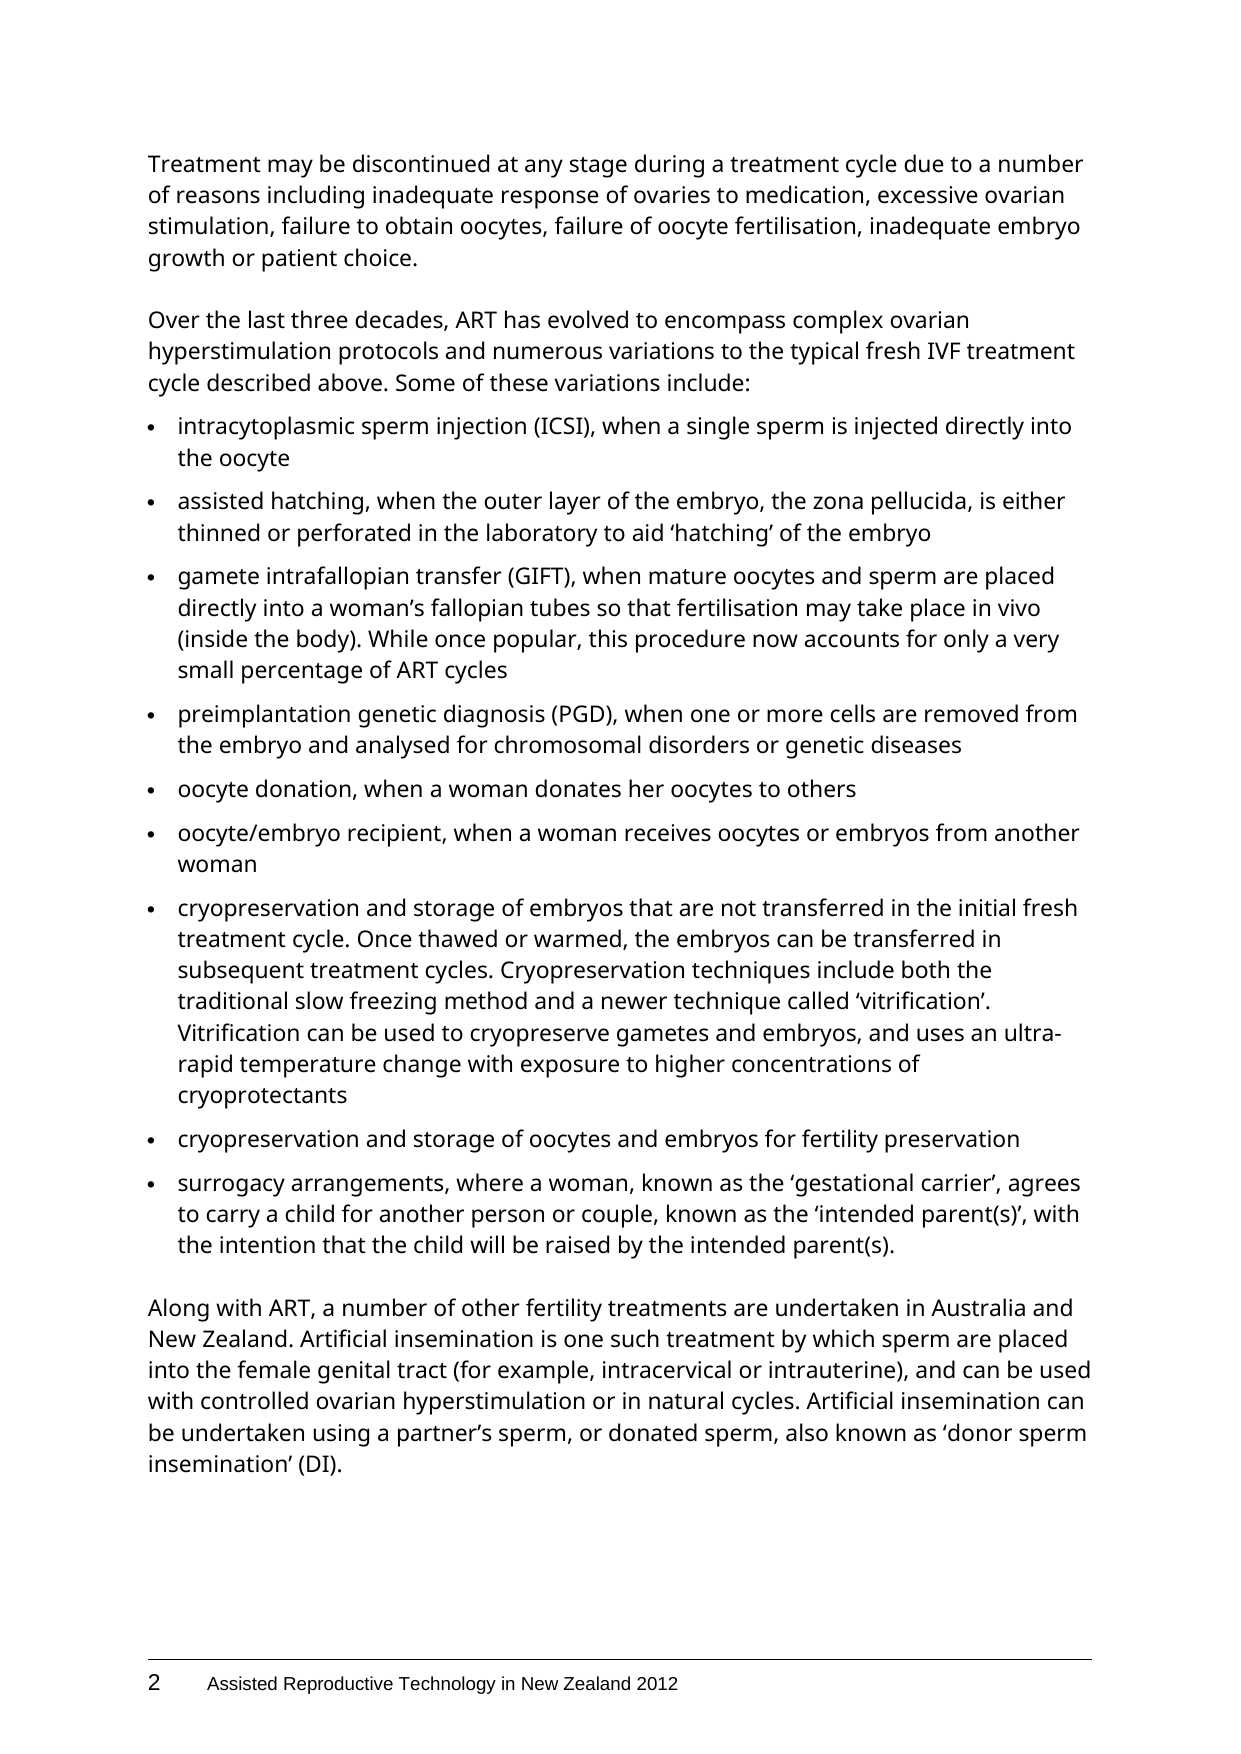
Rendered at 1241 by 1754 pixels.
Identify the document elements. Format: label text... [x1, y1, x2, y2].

text Along with ART, a number of other fertility treatments are undertaken in Australia and New Zealand. Artificial insemination is one such treatment by which sperm are placed into the female genital tract (for example, intracervical or intrauterine), and can be used with controlled ovarian hyperstimulation or in natural cycles. Artificial insemination can be undertaken using a partner’s sperm, or donated sperm, also known as ‘donor sperm insemination’ (DI). [148, 1291, 1092, 1479]
text assisted hatching, when the outer layer of the embryo, the zona pellucida, is either thinned or perforated in the laboratory to aid ‘hatching’ of the embryo [148, 485, 1092, 548]
text gamete intrafallopian transfer (GIFT), when mature oocytes and sperm are placed directly into a woman’s fallopian tubes so that fertilisation may take place in vivo (inside the body). While once popular, this procedure now accounts for only a very small percentage of ART cycles [148, 560, 1092, 685]
text preimplantation genetic diagnosis (PGD), when one or more cells are removed from the embryo and analysed for chromosomal disorders or genetic diseases [148, 698, 1092, 760]
text Treatment may be discontinued at any stage during a treatment cycle due to a number of reasons including inadequate response of ovaries to medication, excessive ovarian stimulation, failure to obtain oocytes, failure of oocyte fertilisation, inadequate embryo growth or patient choice. [148, 148, 1092, 273]
text surrogacy arrangements, where a woman, known as the ‘gestational carrier’, agrees to carry a child for another person or couple, known as the ‘intended parent(s)’, with the intention that the child will be raised by the intended parent(s). [148, 1166, 1092, 1260]
text cryopreservation and storage of oocytes and embryos for fertility preservation [148, 1123, 1092, 1154]
text Over the last three decades, ART has evolved to encompass complex ovarian hyperstimulation protocols and numerous variations to the typical fresh IVF treatment cycle described above. Some of these variations include: [148, 304, 1092, 398]
text oocyte donation, when a woman donates her oocytes to others [148, 773, 1092, 804]
text oocyte/embryo recipient, when a woman receives oocytes or embryos from another woman [148, 816, 1092, 879]
text cryopreservation and storage of embryos that are not transferred in the initial fresh treatment cycle. Once thawed or warmed, the embryos can be transferred in subsequent treatment cycles. Cryopreservation techniques include both the traditional slow freezing method and a newer technique called ‘vitrification’. Vitrification can be used to cryopreserve gametes and embryos, and uses an ultra-rapid temperature change with exposure to higher concentrations of cryoprotectants [148, 891, 1092, 1110]
text intracytoplasmic sperm injection (ICSI), when a single sperm is injected directly into the oocyte [148, 410, 1092, 473]
